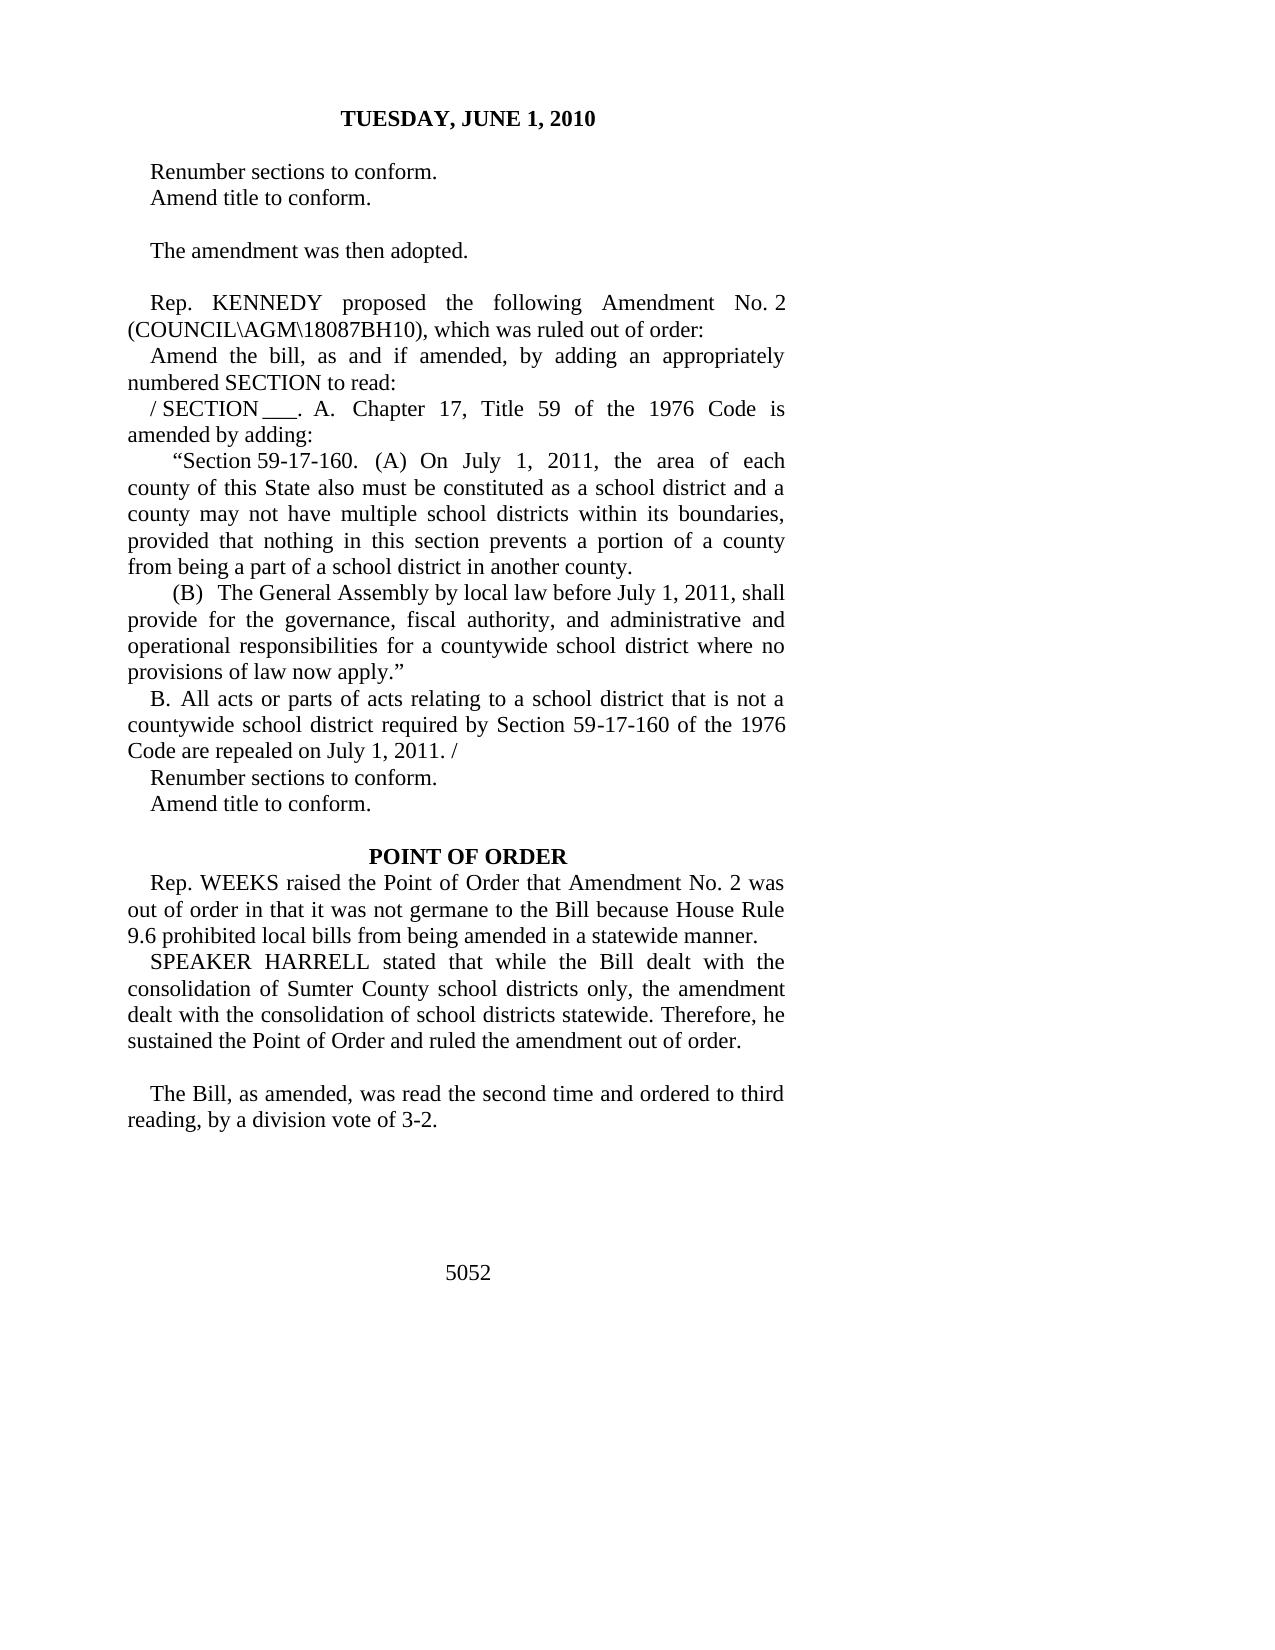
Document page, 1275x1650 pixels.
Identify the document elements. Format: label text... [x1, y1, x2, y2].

text “Section 59-17-160. (A) On July 1, 2011, the area of each county of this State also must be constituted as a school district and a county may not have multiple school districts within its boundaries, provided that nothing in this section prevents a portion of a county from being a part of a school district in another county. [127, 448, 786, 579]
text The amendment was then adopted. [127, 237, 786, 263]
text B. All acts or parts of acts relating to a school district that is not a countywide school district required by Section 59-17-160 of the 1976 Code are repealed on July 1, 2011. / [127, 685, 786, 764]
text Amend the bill, as and if amended, by adding an appropriately numbered SECTION to read: [127, 342, 786, 395]
text Rep. WEEKS raised the Point of Order that Amendment No. 2 was out of order in that it was not germane to the Bill because House Rule 9.6 prohibited local bills from being amended in a statewide manner. [127, 869, 786, 948]
text Amend title to conform. [127, 184, 786, 210]
text SPEAKER HARRELL stated that while the Bill dealt with the consolidation of Sumter County school districts only, the amendment dealt with the consolidation of school districts statewide. Therefore, he sustained the Point of Order and ruled the amendment out of order. [127, 948, 786, 1054]
text POINT OF ORDER [127, 843, 786, 869]
text (B) The General Assembly by local law before July 1, 2011, shall provide for the governance, fiscal authority, and administrative and operational responsibilities for a countywide school district where no provisions of law now apply.” [127, 579, 786, 685]
text Amend title to conform. [127, 790, 786, 817]
text Renumber sections to conform. [127, 764, 786, 790]
text The Bill, as amended, was read the second time and ordered to third reading, by a division vote of 3-2. [127, 1080, 786, 1133]
text / SECTION ___. A. Chapter 17, Title 59 of the 1976 Code is amended by adding: [127, 395, 786, 448]
text Rep. KENNEDY proposed the following Amendment No. 2 (COUNCIL\AGM\18087BH10), which was ruled out of order: [127, 289, 786, 342]
text Renumber sections to conform. [127, 158, 786, 184]
